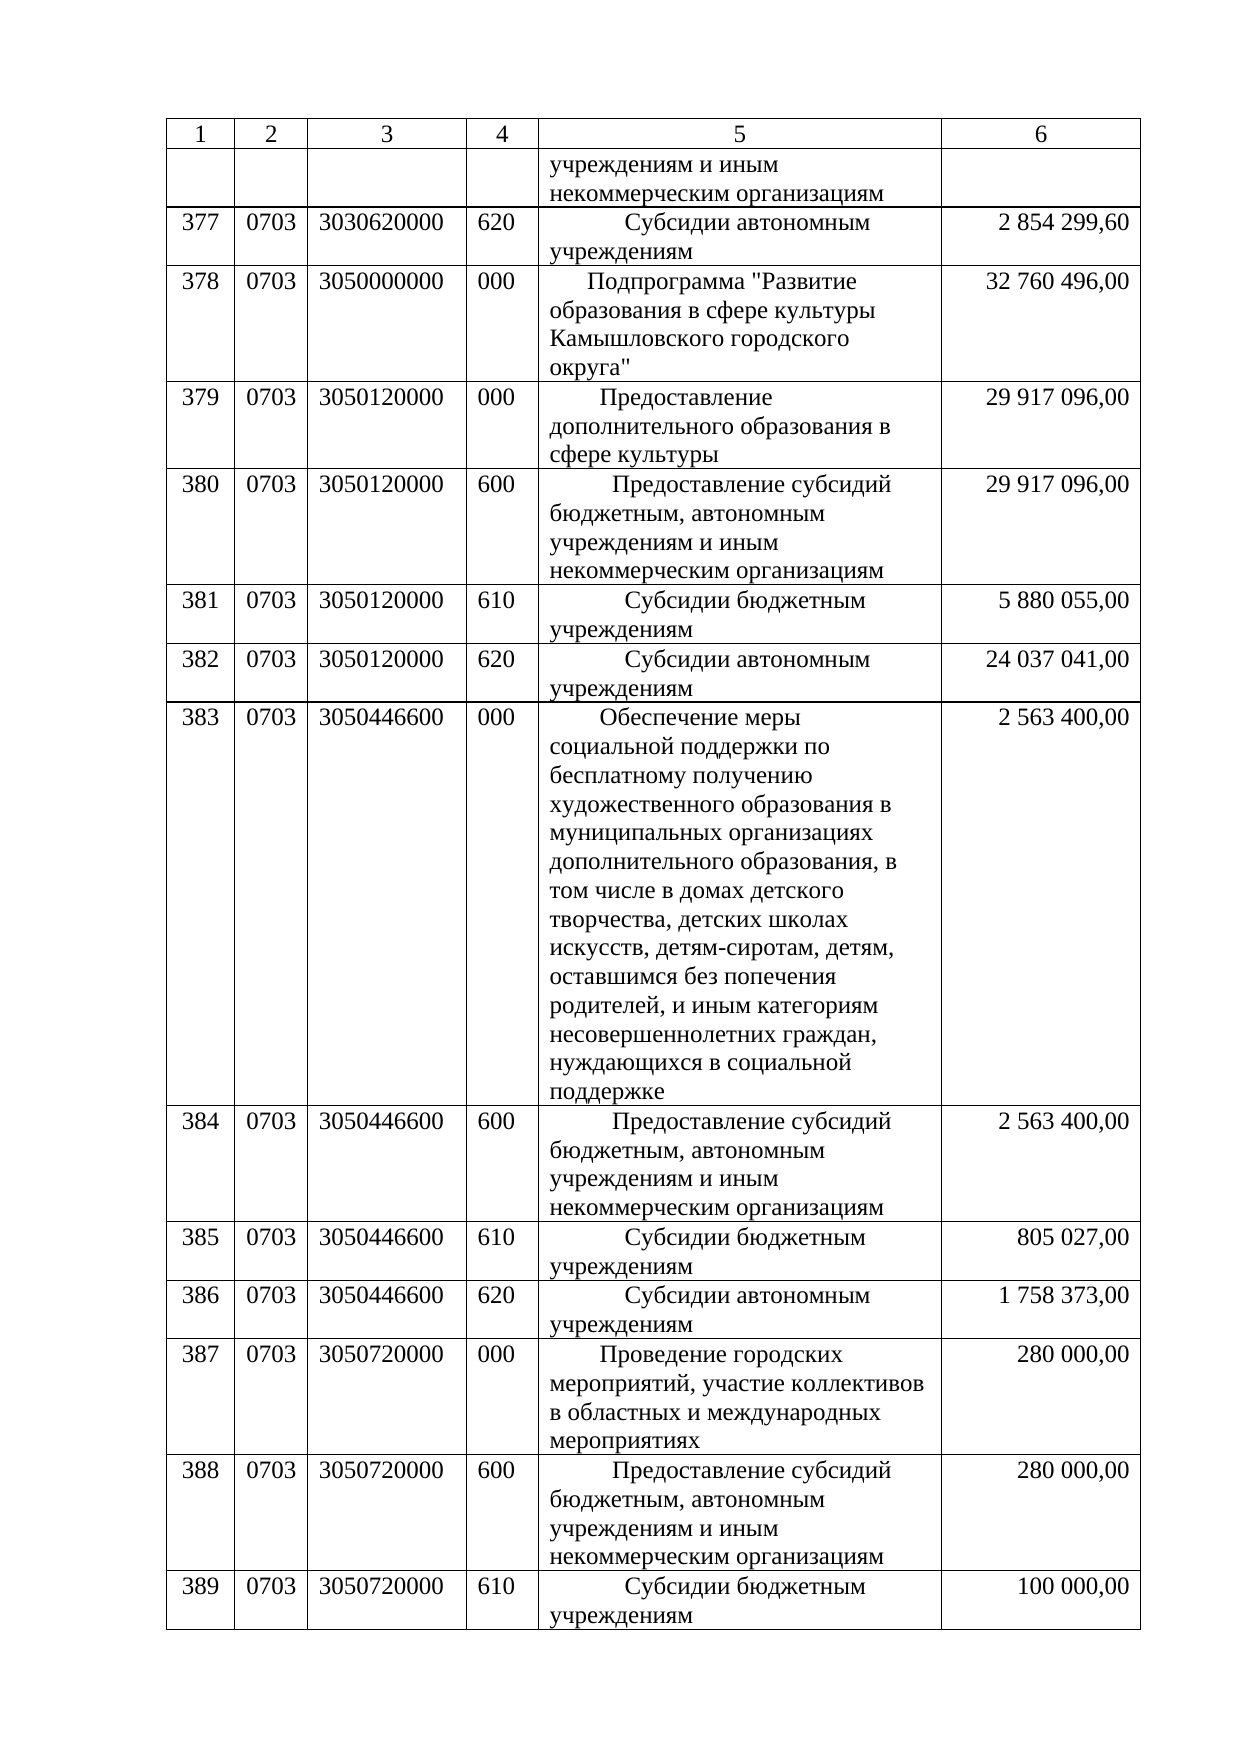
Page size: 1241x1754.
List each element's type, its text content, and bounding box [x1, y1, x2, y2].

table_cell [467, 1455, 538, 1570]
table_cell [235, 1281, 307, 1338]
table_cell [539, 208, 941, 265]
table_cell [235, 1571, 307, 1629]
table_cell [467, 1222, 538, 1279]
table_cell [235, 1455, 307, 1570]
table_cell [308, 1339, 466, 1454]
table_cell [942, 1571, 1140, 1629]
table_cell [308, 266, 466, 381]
table_header 2 [235, 119, 307, 148]
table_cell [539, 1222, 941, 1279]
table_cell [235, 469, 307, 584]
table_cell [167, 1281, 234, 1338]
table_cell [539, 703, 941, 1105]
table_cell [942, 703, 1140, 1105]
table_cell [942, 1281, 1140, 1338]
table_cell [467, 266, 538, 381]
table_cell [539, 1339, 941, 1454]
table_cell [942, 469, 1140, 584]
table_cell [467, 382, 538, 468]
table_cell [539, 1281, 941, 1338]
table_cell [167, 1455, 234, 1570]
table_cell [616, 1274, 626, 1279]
table_header 5 [539, 119, 941, 148]
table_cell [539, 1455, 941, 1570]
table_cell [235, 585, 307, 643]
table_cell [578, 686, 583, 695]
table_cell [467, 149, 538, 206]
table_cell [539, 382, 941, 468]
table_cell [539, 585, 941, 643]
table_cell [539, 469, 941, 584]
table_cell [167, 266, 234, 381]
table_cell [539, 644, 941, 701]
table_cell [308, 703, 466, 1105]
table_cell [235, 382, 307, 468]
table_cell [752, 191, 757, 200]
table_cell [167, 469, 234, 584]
table_header 4 [467, 119, 538, 148]
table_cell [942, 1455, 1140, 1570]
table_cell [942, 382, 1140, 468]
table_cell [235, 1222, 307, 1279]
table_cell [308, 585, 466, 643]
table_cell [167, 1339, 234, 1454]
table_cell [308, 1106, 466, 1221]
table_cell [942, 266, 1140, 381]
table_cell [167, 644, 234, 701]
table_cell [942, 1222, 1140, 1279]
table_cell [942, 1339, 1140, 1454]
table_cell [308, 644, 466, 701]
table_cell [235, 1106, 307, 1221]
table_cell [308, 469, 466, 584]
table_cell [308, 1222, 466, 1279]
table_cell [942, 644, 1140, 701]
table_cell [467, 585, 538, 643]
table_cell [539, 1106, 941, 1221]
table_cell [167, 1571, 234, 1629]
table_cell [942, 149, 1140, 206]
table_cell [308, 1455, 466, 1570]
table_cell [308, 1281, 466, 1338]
table_header 6 [942, 119, 1140, 148]
table_header 1 [167, 119, 234, 148]
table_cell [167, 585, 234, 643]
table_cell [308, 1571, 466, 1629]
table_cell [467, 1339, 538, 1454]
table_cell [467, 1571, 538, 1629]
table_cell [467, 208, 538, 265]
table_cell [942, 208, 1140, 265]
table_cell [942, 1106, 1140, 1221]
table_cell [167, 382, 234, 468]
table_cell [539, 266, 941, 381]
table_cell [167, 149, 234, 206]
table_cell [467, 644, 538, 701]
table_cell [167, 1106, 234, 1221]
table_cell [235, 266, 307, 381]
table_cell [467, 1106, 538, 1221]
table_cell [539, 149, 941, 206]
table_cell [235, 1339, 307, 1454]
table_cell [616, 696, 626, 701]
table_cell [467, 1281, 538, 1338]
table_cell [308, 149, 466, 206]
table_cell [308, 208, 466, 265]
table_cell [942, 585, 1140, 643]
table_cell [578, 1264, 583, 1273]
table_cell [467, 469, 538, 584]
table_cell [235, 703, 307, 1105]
table_header 3 [308, 119, 466, 148]
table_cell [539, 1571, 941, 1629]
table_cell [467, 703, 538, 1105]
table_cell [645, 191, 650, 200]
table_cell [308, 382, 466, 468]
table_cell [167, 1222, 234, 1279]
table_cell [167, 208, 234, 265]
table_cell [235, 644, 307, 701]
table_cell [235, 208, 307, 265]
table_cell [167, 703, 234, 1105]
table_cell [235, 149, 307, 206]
